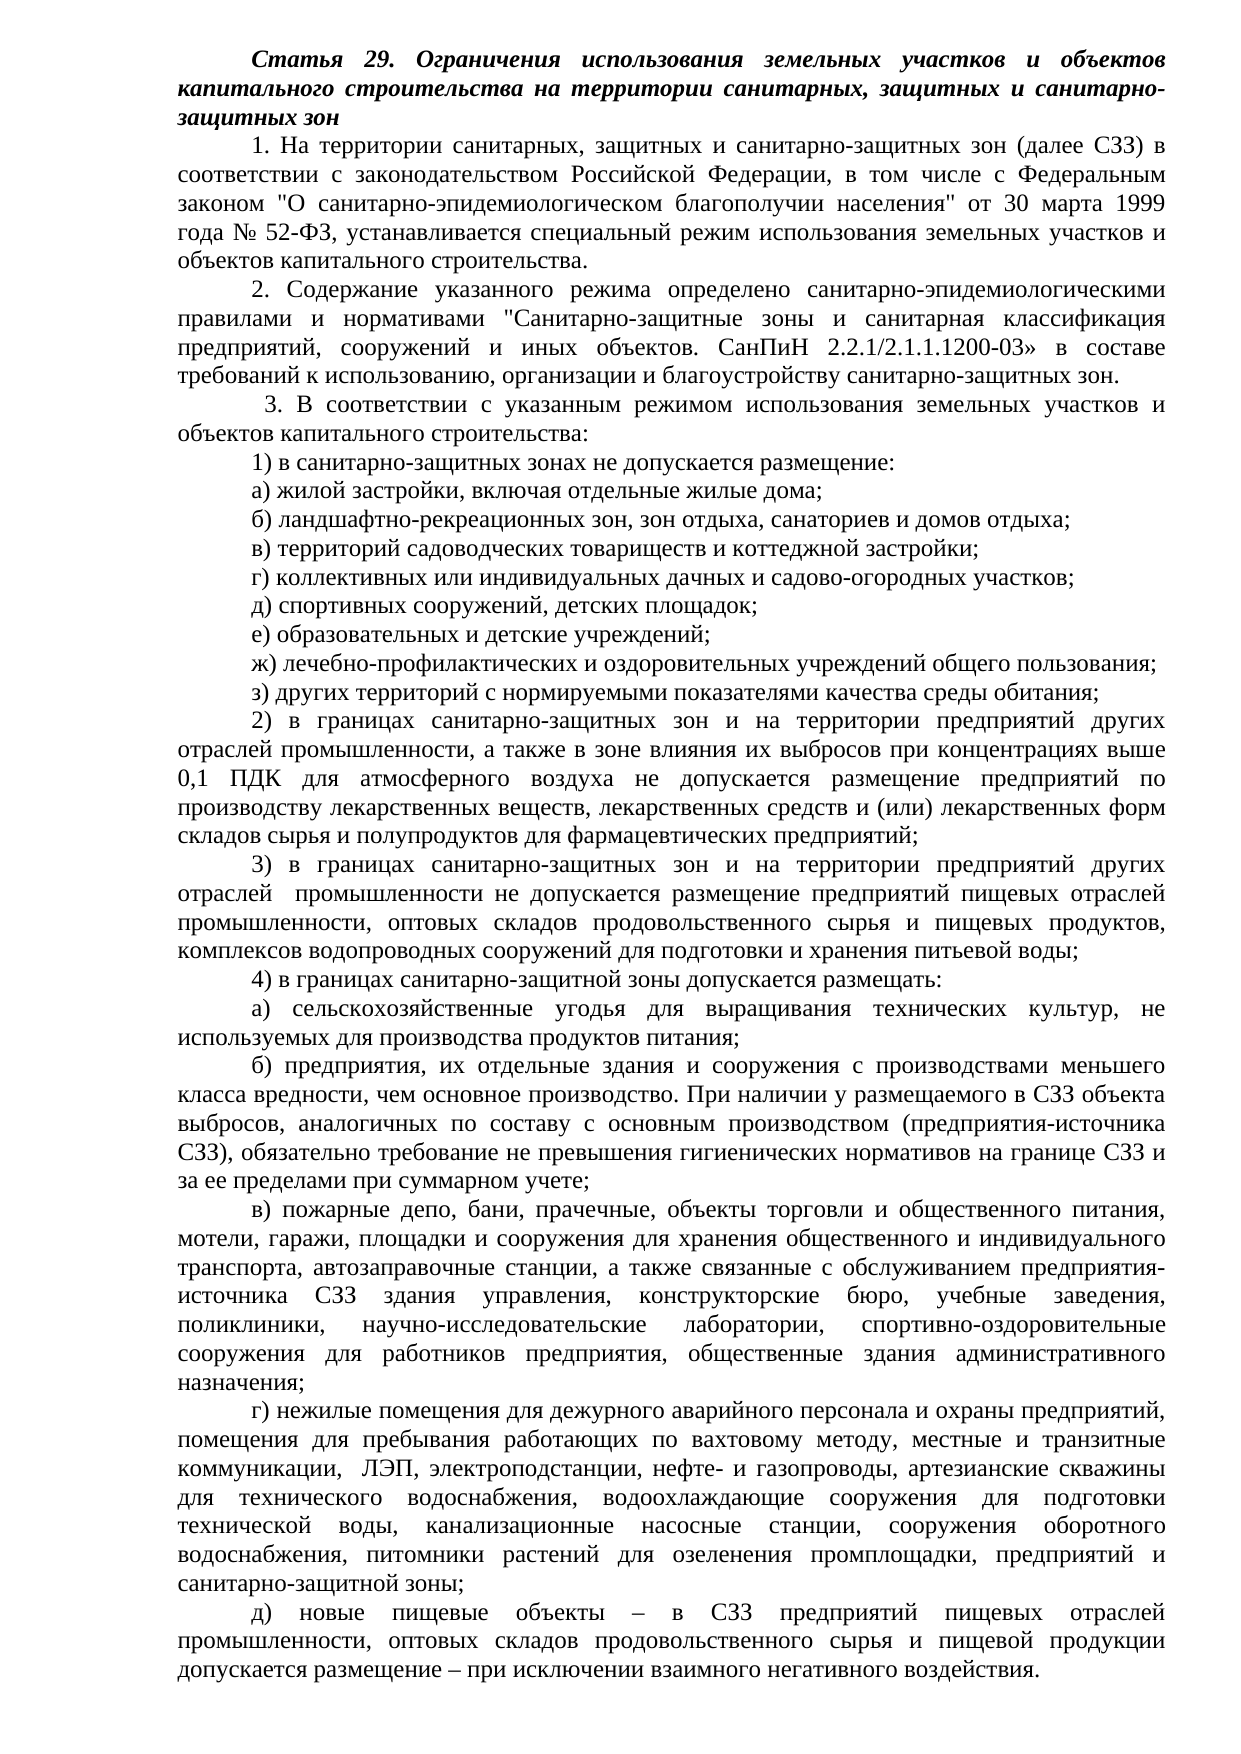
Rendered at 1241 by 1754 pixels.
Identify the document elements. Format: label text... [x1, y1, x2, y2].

text 1) в санитарно-защитных зонах не допускается размещение: [177, 447, 1167, 476]
text а) жилой застройки, включая отдельные жилые дома; [177, 476, 1167, 504]
text е) образовательных и детские учреждений; [177, 619, 1167, 648]
text в) территорий садоводческих товариществ и коттеджной застройки; [177, 533, 1167, 562]
text з) других территорий с нормируемыми показателями качества среды обитания; [177, 677, 1167, 706]
text 4) в границах санитарно-защитной зоны допускается размещать: [177, 964, 1167, 993]
text г) нежилые помещения для дежурного аварийного персонала и охраны предприятий, помещения для пребывания работающих по вахтовому методу, местные и транзитные коммуникации, ЛЭП, электроподстанции, нефте- и газопроводы, артезианские скважины для технического водоснабжения, водоохлаждающие сооружения для подготовки технической воды, канализационные насосные станции, сооружения оборотного водоснабжения, питомники растений для озеленения промплощадки, предприятий и санитарно-защитной зоны; [177, 1396, 1167, 1597]
text а) сельскохозяйственные угодья для выращивания технических культур, не используемых для производства продуктов питания; [177, 993, 1167, 1051]
text в) пожарные депо, бани, прачечные, объекты торговли и общественного питания, мотели, гаражи, площадки и сооружения для хранения общественного и индивидуального транспорта, автозаправочные станции, а также связанные с обслуживанием предприятия-источника СЗЗ здания управления, конструкторские бюро, учебные заведения, поликлиники, научно-исследовательские лаборатории, спортивно-оздоровительные сооружения для работников предприятия, общественные здания административного назначения; [177, 1194, 1167, 1396]
text д) спортивных сооружений, детских площадок; [177, 591, 1167, 619]
text б) ландшафтно-рекреационных зон, зон отдыха, санаториев и домов отдыха; [177, 504, 1167, 533]
text 2) в границах санитарно-защитных зон и на территории предприятий других отраслей промышленности, а также в зоне влияния их выбросов при концентрациях выше 0,1 ПДК для атмосферного воздуха не допускается размещение предприятий по производству лекарственных веществ, лекарственных средств и (или) лекарственных форм складов сырья и полупродуктов для фармацевтических предприятий; [177, 706, 1167, 849]
text Статья 29. Ограничения использования земельных участков и объектов капитального строительства на территории санитарных, защитных и санитарно-защитных зон [177, 44, 1167, 131]
text г) коллективных или индивидуальных дачных и садово-огородных участков; [177, 562, 1167, 591]
text 3) в границах санитарно-защитных зон и на территории предприятий других отраслей промышленности не допускается размещение предприятий пищевых отраслей промышленности, оптовых складов продовольственного сырья и пищевых продуктов, комплексов водопроводных сооружений для подготовки и хранения питьевой воды; [177, 849, 1167, 964]
text 2. Содержание указанного режима определено санитарно-эпидемиологическими правилами и нормативами "Санитарно-защитные зоны и санитарная классификация предприятий, сооружений и иных объектов. СанПиН 2.2.1/2.1.1.1200-03» в составе требований к использованию, организации и благоустройству санитарно-защитных зон. [177, 274, 1167, 389]
text 1. На территории санитарных, защитных и санитарно-защитных зон (далее СЗЗ) в соответствии с законодательством Российской Федерации, в том числе с Федеральным законом "О санитарно-эпидемиологическом благополучии населения" от 30 марта 1999 года № 52-ФЗ, устанавливается специальный режим использования земельных участков и объектов капитального строительства. [177, 131, 1167, 274]
text б) предприятия, их отдельные здания и сооружения с производствами меньшего класса вредности, чем основное производство. При наличии у размещаемого в СЗЗ объекта выбросов, аналогичных по составу с основным производством (предприятия-источника СЗЗ), обязательно требование не превышения гигиенических нормативов на границе СЗЗ и за ее пределами при суммарном учете; [177, 1051, 1167, 1194]
text 3. В соответствии с указанным режимом использования земельных участков и объектов капитального строительства: [177, 389, 1167, 447]
text д) новые пищевые объекты – в СЗЗ предприятий пищевых отраслей промышленности, оптовых складов продовольственного сырья и пищевой продукции допускается размещение – при исключении взаимного негативного воздействия. [177, 1597, 1167, 1683]
text ж) лечебно-профилактических и оздоровительных учреждений общего пользования; [177, 648, 1167, 677]
